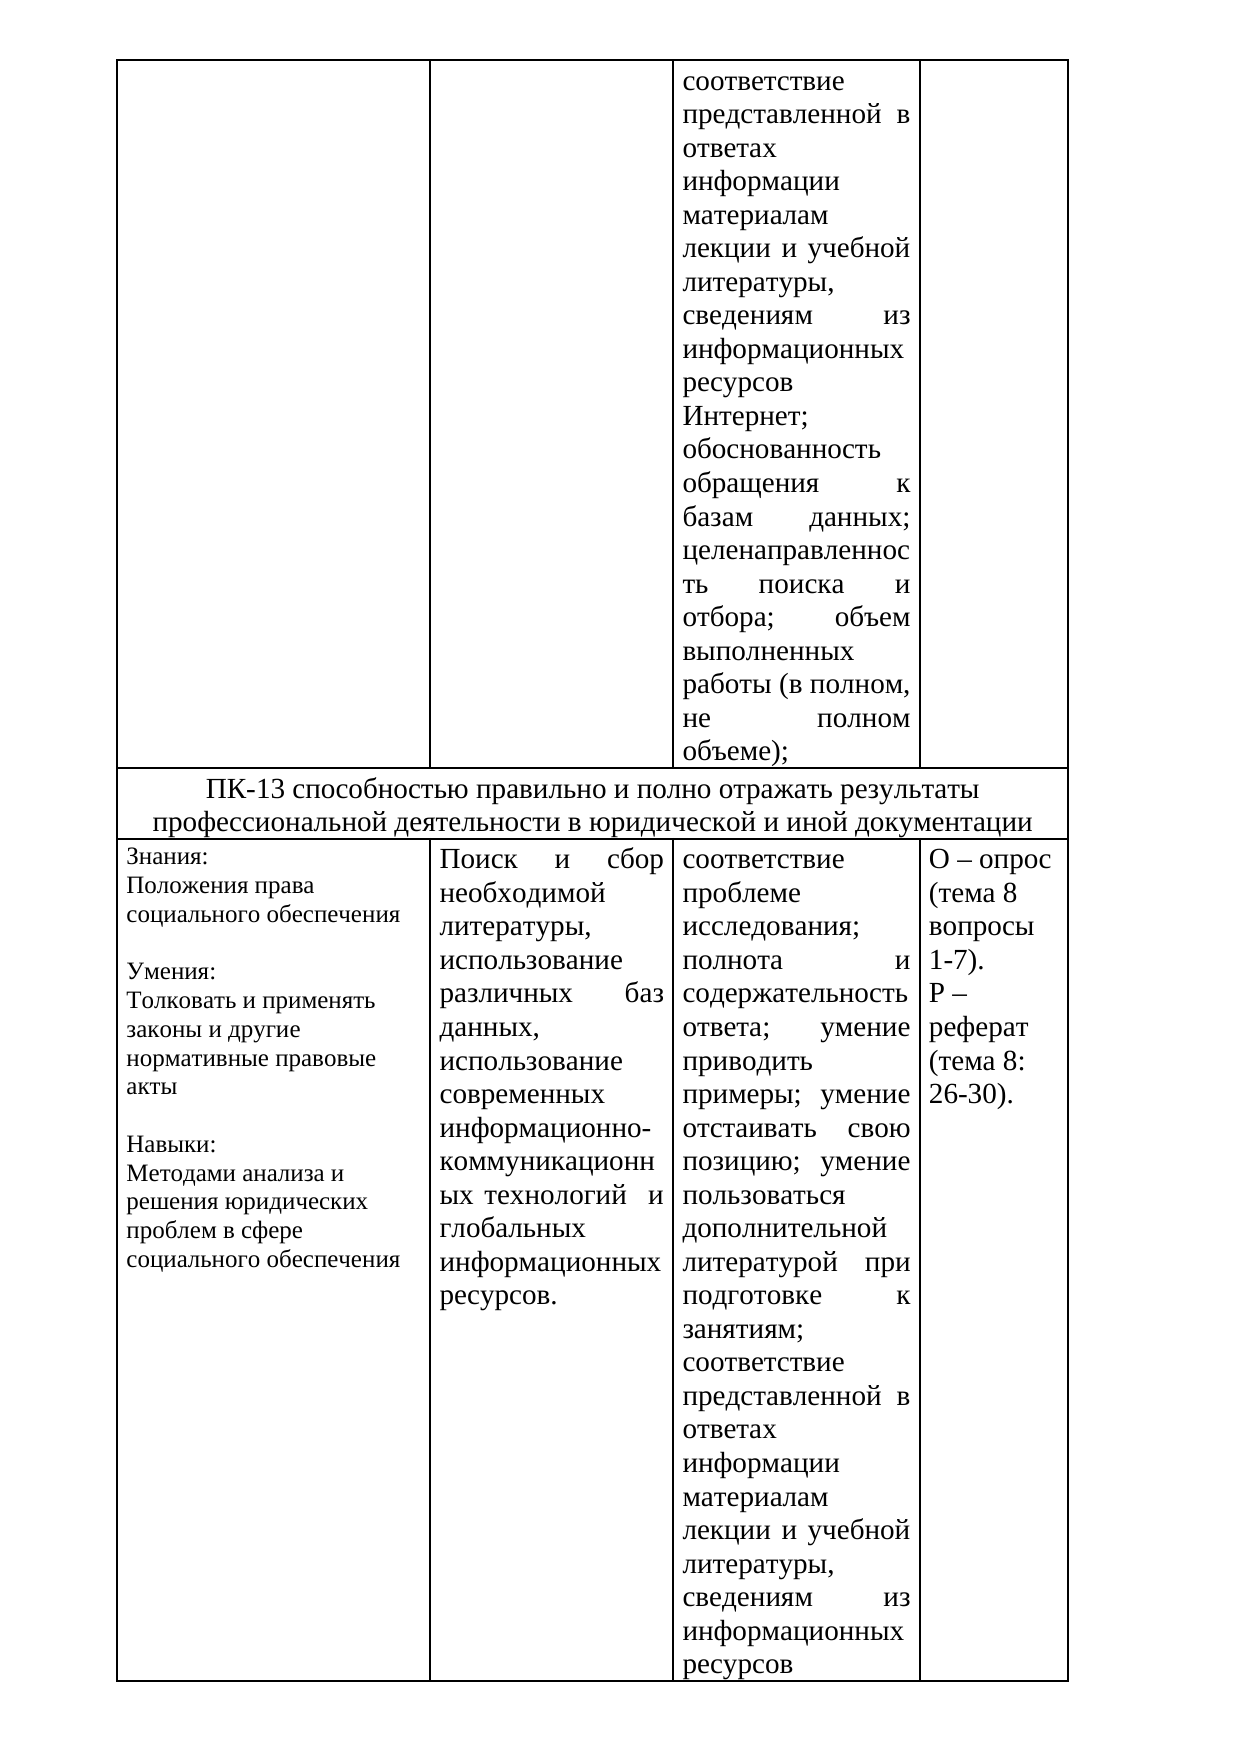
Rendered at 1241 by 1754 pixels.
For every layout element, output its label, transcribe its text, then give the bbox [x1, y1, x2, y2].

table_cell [674, 840, 919, 1680]
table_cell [118, 840, 429, 1680]
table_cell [674, 61, 919, 767]
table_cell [921, 840, 1067, 1680]
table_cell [431, 840, 672, 1680]
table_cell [431, 61, 672, 767]
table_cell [921, 61, 1067, 767]
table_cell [118, 61, 429, 767]
table_cell ПК-13 способностью правильно и полно отражать результаты профессиональной деятельности в юридической и иной документации [118, 769, 1067, 838]
